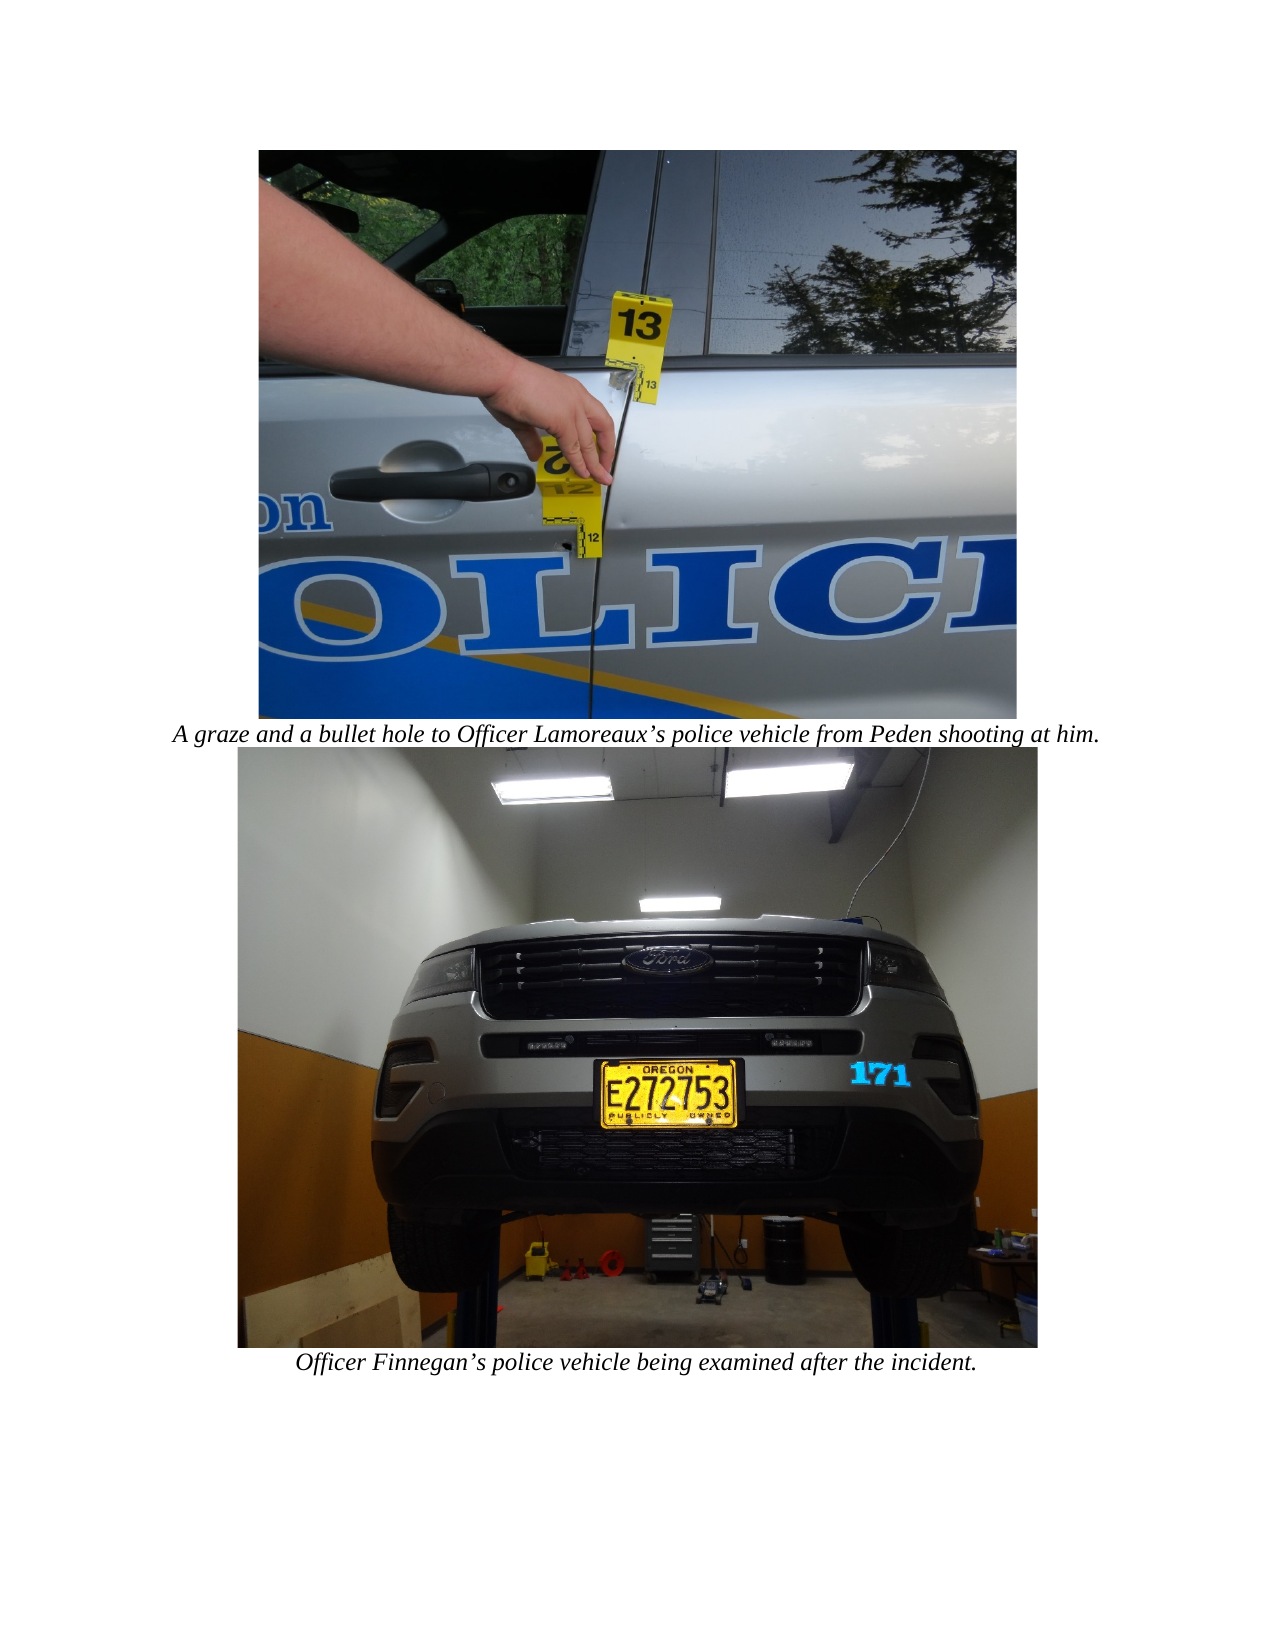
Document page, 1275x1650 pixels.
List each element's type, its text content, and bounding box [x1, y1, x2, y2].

picture [258, 150, 1017, 719]
text Officer Finnegan’s police vehicle being examined after the incident. [150, 1347, 1125, 1376]
text A graze and a bullet hole to Officer Lamoreaux’s police vehicle from Peden shooting at him. [150, 719, 1125, 747]
picture [237, 747, 1038, 1348]
